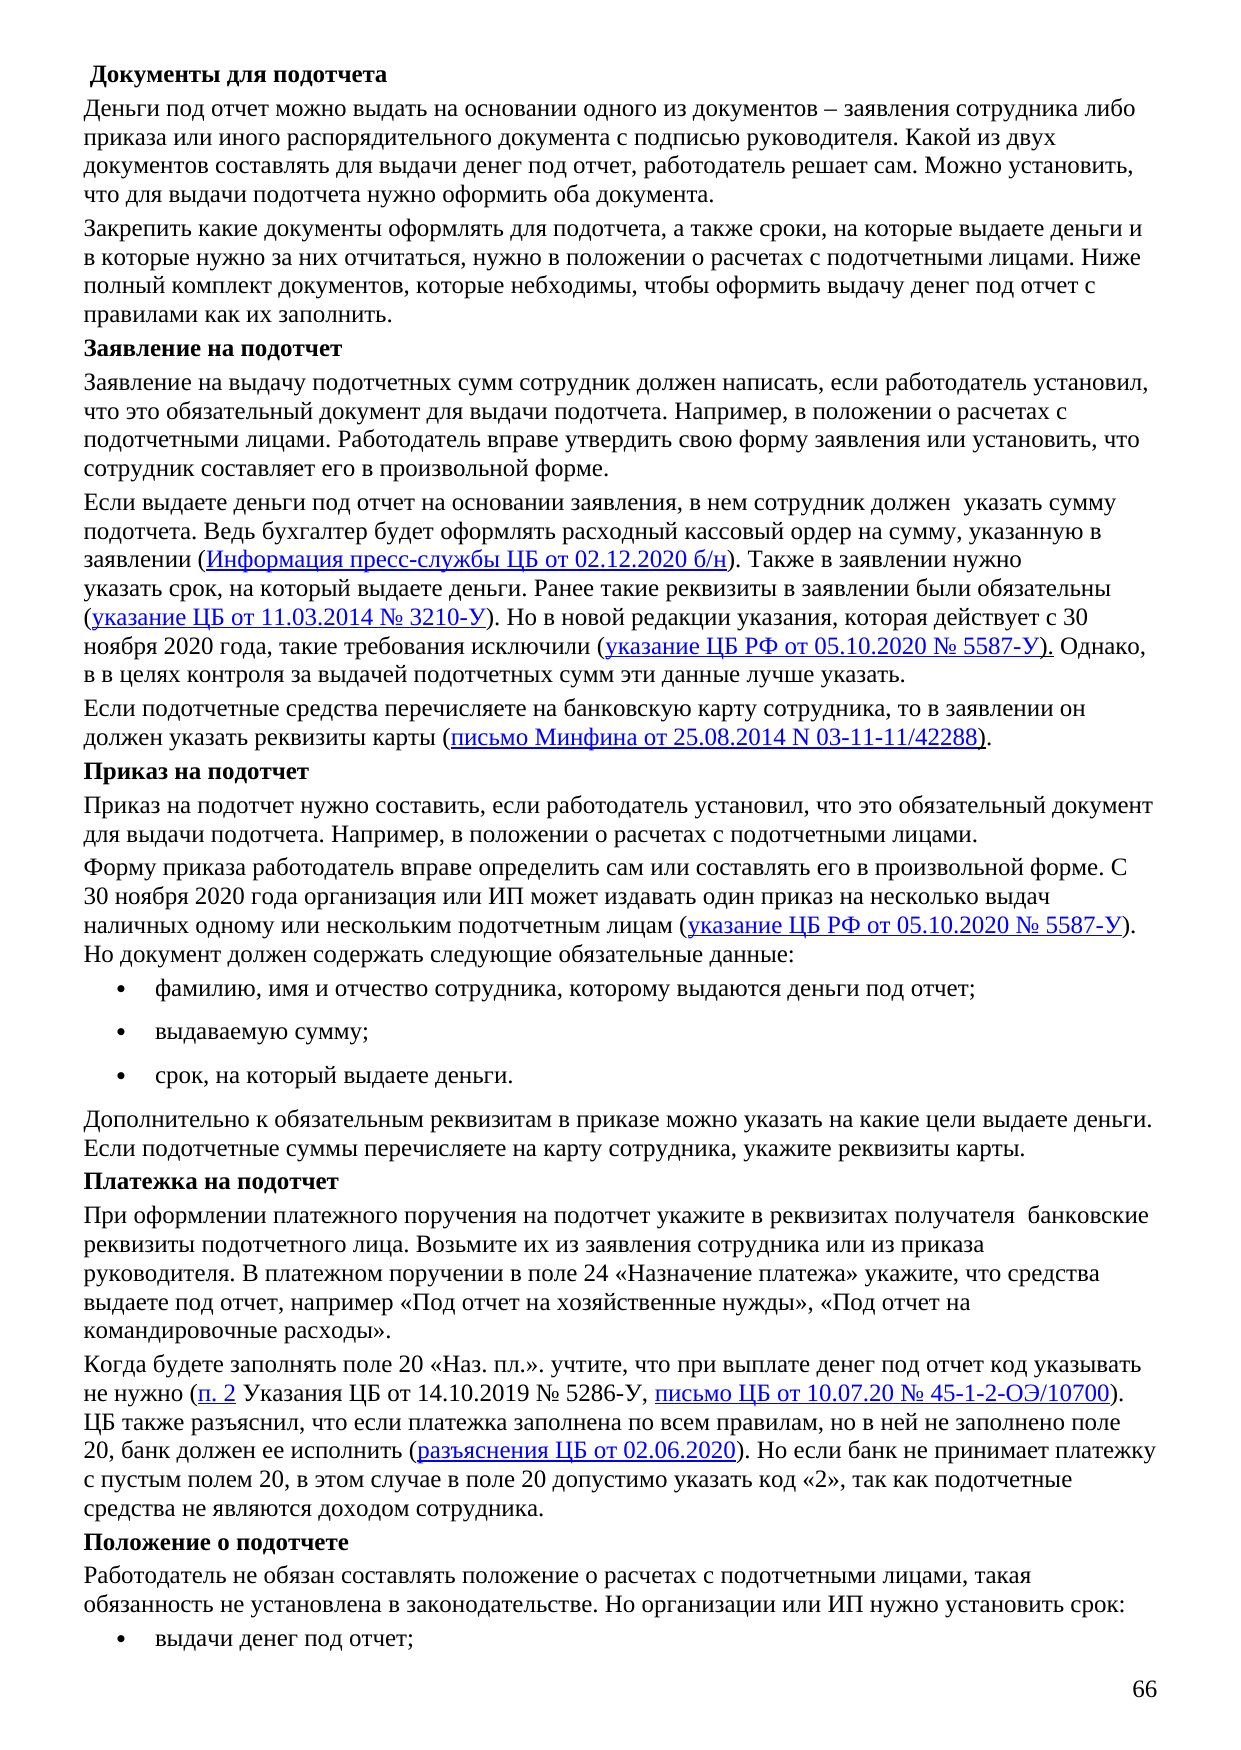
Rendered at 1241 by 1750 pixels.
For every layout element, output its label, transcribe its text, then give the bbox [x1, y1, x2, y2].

text При оформлении платежного поручения на подотчет укажите в реквизитах получателя банковские реквизиты подотчетного лица. Возьмите их из заявления сотрудника или из приказа руководителя. В платежном поручении в поле 24 «Назначение платежа» укажите, что средства выдаете под отчет, например «Под отчет на хозяйственные нужды», «Под отчет на командировочные расходы». [83, 1200, 1157, 1344]
text Документы для подотчета [83, 59, 1157, 88]
text Закрепить какие документы оформлять для подотчета, а также сроки, на которые выдаете деньги и в которые нужно за них отчитаться, нужно в положении о расчетах с подотчетными лицами. Ниже полный комплект документов, которые небходимы, чтобы оформить выдачу денег под отчет с правилами как их заполнить. [83, 213, 1157, 328]
text Положение о подотчете [83, 1527, 1157, 1556]
text Дополнительно к обязательным реквизитам в приказе можно указать на какие цели выдаете деньги. Если подотчетные суммы перечисляете на карту сотрудника, укажите реквизиты карты. [83, 1104, 1157, 1161]
text Платежка на подотчет [83, 1166, 1157, 1195]
list выдаваемую сумму; [117, 1016, 1157, 1045]
list фамилию, имя и отчество сотрудника, которому выдаются деньги под отчет; [117, 973, 1157, 1001]
text Приказ на подотчет [83, 756, 1157, 785]
list срок, на который выдаете деньги. [117, 1060, 1157, 1089]
text Если выдаете деньги под отчет на основании заявления, в нем сотрудник должен указать сумму подотчета. Ведь бухгалтер будет оформлять расходный кассовый ордер на сумму, указанную в заявлении (Информация пресс-службы ЦБ от 02.12.2020 б/н). Также в заявлении нужно указать срок, на который выдаете деньги. Ранее такие реквизиты в заявлении были обязательны (указание ЦБ от 11.03.2014 № 3210-У). Но в новой редакции указания, которая действует с 30 ноября 2020 года, такие требования исключили (указание ЦБ РФ от 05.10.2020 № 5587-У). Однако, в в целях контроля за выдачей подотчетных сумм эти данные лучше указать. [83, 487, 1157, 688]
text Если подотчетные средства перечисляете на банковскую карту сотрудника, то в заявлении он должен указать реквизиты карты (письмо Минфина от 25.08.2014 N 03-11-11/42288). ​​​​​​ [83, 693, 1157, 751]
list выдачи денег под отчет; [117, 1623, 1157, 1652]
text Когда будете заполнять поле 20 «Наз. пл.». учтите, что при выплате денег под отчет код указывать не нужно (п. 2 Указания ЦБ от 14.10.2019 № 5286-У, письмо ЦБ от 10.07.20 № 45-1-2-ОЭ/10700). ЦБ также разъяснил, что если платежка заполнена по всем правилам, но в ней не заполнено поле 20, банк должен ее исполнить (разъяснения ЦБ от 02.06.2020). Но если банк не принимает платежку с пустым полем 20, в этом случае в поле 20 допустимо указать код «2», так как подотчетные средства не являются доходом сотрудника. [83, 1349, 1157, 1522]
text Заявление на подотчет [83, 333, 1157, 362]
text Заявление на выдачу подотчетных сумм сотрудник должен написать, если работодатель установил, что это обязательный документ для выдачи подотчета. Например, в положении о расчетах с подотчетными лицами. Работодатель вправе утвердить свою форму заявления или установить, что сотрудник составляет его в произвольной форме. [83, 367, 1157, 482]
text Форму приказа работодатель вправе определить сам или составлять его в произвольной форме. С 30 ноября 2020 года организация или ИП может издавать один приказ на несколько выдач наличных одному или нескольким подотчетным лицам (указание ЦБ РФ от 05.10.2020 № 5587-У). Но документ должен содержать следующие обязательные данные: [83, 852, 1157, 967]
text Работодатель не обязан составлять положение о расчетах с подотчетными лицами, такая обязанность не установлена в законодательстве. Но организации или ИП нужно установить срок: [83, 1561, 1157, 1618]
text Приказ на подотчет нужно составить, если работодатель установил, что это обязательный документ для выдачи подотчета. Например, в положении о расчетах с подотчетными лицами. [83, 790, 1157, 847]
text Деньги под отчет можно выдать на основании одного из документов – заявления сотрудника либо приказа или иного распорядительного документа с подписью руководителя. Какой из двух документов составлять для выдачи денег под отчет, работодатель решает сам. Можно установить, что для выдачи подотчета нужно оформить оба документа. [83, 93, 1157, 208]
